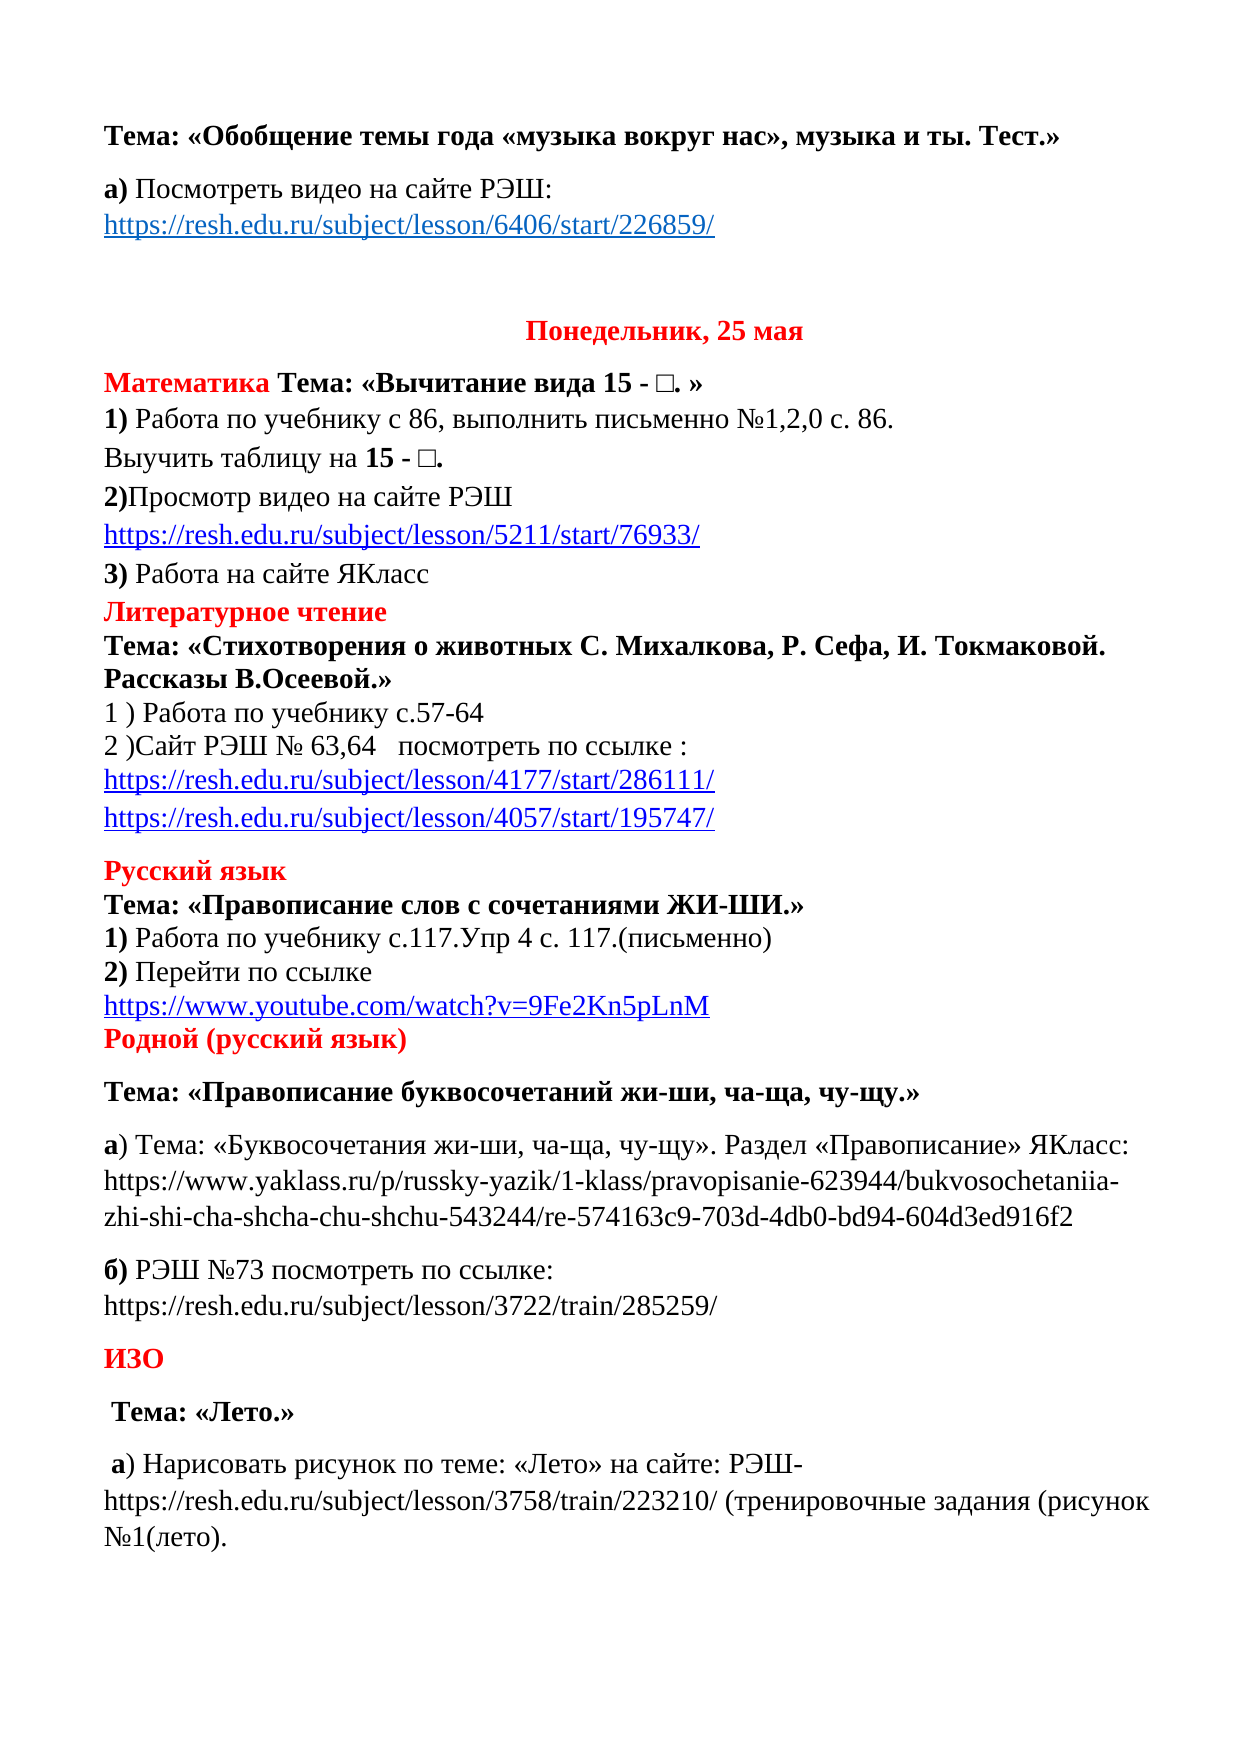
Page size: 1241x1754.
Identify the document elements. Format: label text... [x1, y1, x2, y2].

text 2)Просмотр видео на сайте РЭШ [103, 479, 1152, 512]
text Математика Тема: «Вычитание вида 15 - □. » [103, 366, 1152, 399]
text Понедельник, 25 мая [103, 313, 1152, 346]
text а) Тема: «Буквосочетания жи-ши, ча-ща, чу-щу». Раздел «Правописание» ЯКласс: https://www.yaklass.ru/p/russky-yazik/1-klass/pravopisanie-623944/bukvosochetaniia-zhi-shi-cha-shcha-chu-shchu-543244/re-574163c9-703d-4db0-bd94-604d3ed916f2 [103, 1127, 1152, 1233]
text Тема: «Правописание буквосочетаний жи-ши, ча-ща, чу-щу.» [103, 1074, 1152, 1107]
text Тема: «Лето.» [103, 1394, 1152, 1427]
text б) РЭШ №73 посмотреть по ссылке: https://resh.edu.ru/subject/lesson/3722/train/285259/ [103, 1252, 1152, 1322]
text 3) Работа на сайте ЯКласс [103, 556, 1152, 589]
text 1) Работа по учебнику с 86, выполнить письменно №1,2,0 с. 86. [103, 402, 1152, 435]
text Рассказы В.Осеевой.» [103, 661, 1152, 695]
text Тема: «Обобщение темы года «музыка вокруг нас», музыка и ты. Тест.» [103, 118, 1152, 152]
text 2 )Сайт РЭШ № 63,64 посмотреть по ссылке : [103, 728, 1152, 762]
text Родной (русский язык) [103, 1021, 1152, 1055]
text https://resh.edu.ru/subject/lesson/4057/start/195747/ [103, 801, 1152, 834]
text ИЗО [103, 1341, 1152, 1374]
text Тема: «Правописание слов с сочетаниями ЖИ-ШИ.» [103, 887, 1152, 921]
text https://resh.edu.ru/subject/lesson/5211/start/76933/ [103, 517, 1152, 551]
text https://resh.edu.ru/subject/lesson/4177/start/286111/ [103, 762, 1152, 796]
text Литературное чтение [103, 594, 1152, 628]
text 1) Работа по учебнику с.117.Упр 4 с. 117.(письменно) [103, 921, 1152, 954]
text 2) Перейти по ссылке [103, 954, 1152, 988]
text Тема: «Стихотворения о животных С. Михалкова, Р. Сефа, И. Токмаковой. [103, 628, 1152, 661]
text Выучить таблицу на 15 - □. [103, 440, 1152, 474]
text а) Нарисовать рисунок по теме: «Лето» на сайте: РЭШ- https://resh.edu.ru/subject/lesson/3758/train/223210/ (тренировочные задания (рисунок №1(лето). [103, 1446, 1152, 1552]
text Русский язык [103, 853, 1152, 887]
text 1 ) Работа по учебнику с.57-64 [103, 695, 1152, 728]
text а) Посмотреть видео на сайте РЭШ: https://resh.edu.ru/subject/lesson/6406/start/226859/ [103, 171, 1152, 241]
text https://www.youtube.com/watch?v=9Fe2Kn5pLnM [103, 988, 1152, 1021]
